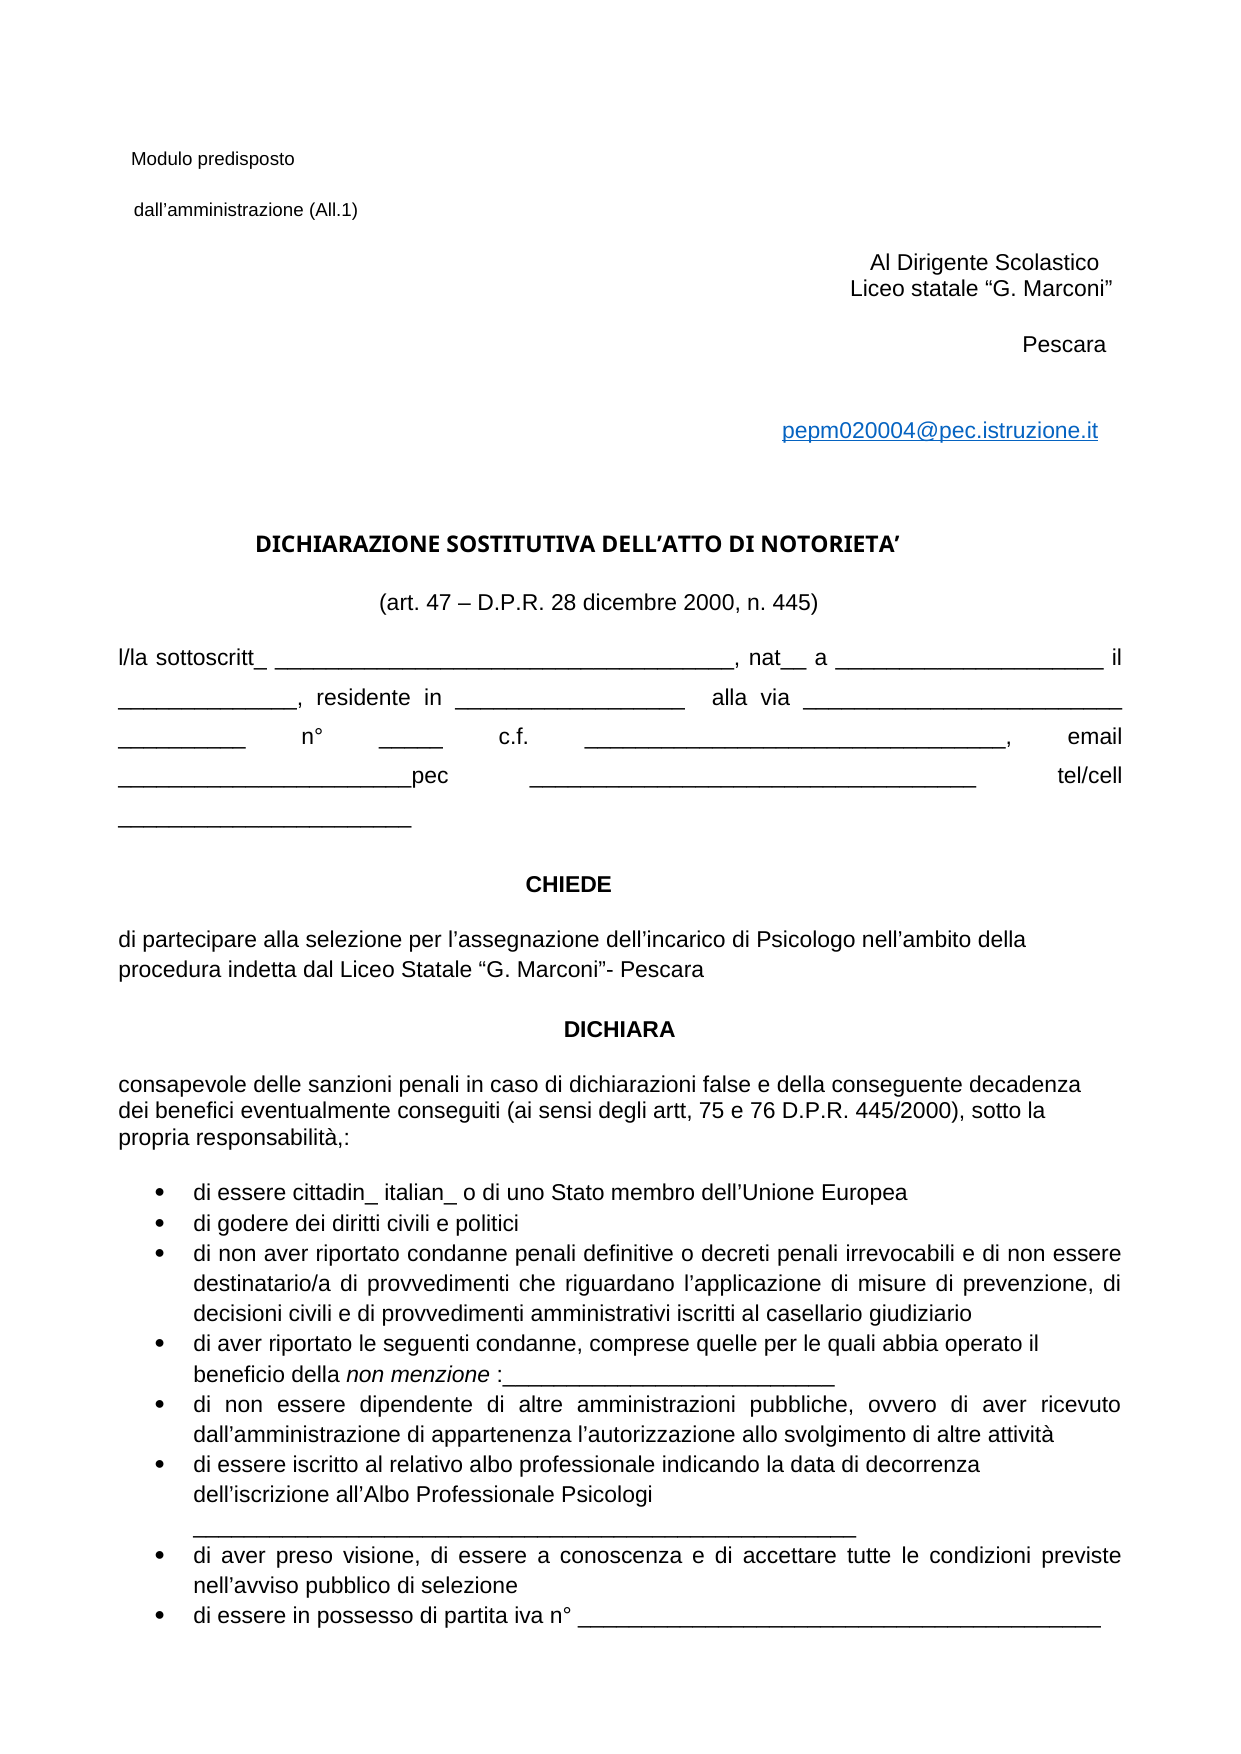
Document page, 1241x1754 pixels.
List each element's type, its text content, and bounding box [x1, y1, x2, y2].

text DICHIARAZIONE SOSTITUTIVA DELL’ATTO DI NOTORIETA’ [118, 528, 1122, 559]
list di aver riportato le seguenti condanne, comprese quelle per le quali abbia operato il beneficio della non menzione :__________________________ [156, 1330, 1122, 1387]
list di essere cittadin_ italian_ o di uno Stato membro dell’Unione Europea [156, 1179, 1122, 1206]
text CHIEDE [118, 871, 1122, 897]
list di godere dei diritti civili e politici [156, 1209, 1122, 1236]
list di aver preso visione, di essere a conoscenza e di accettare tutte le condizioni previste nell’avviso pubblico di selezione [156, 1542, 1122, 1598]
text di partecipare alla selezione per l’assegnazione dell’incarico di Psicologo nell’ambito della procedura indetta dal Liceo Statale “G. Marconi”- Pescara [118, 926, 1122, 983]
text (art. 47 – D.P.R. 28 dicembre 2000, n. 445) [118, 588, 1122, 615]
list di non essere dipendente di altre amministrazioni pubbliche, ovvero di aver ricevuto dall’amministrazione di appartenenza l’autorizzazione allo svolgimento di altre attività [156, 1391, 1122, 1447]
text DICHIARA [118, 1016, 1122, 1042]
text Pescara [1003, 331, 1122, 357]
text l/la sottoscritt_ ____________________________________, nat__ a _____________________ il ______________, residente in __________________ alla via _________________________ __________ n° _____ c.f. _________________________________, email _______________________pec ___________________________________ tel/cell _______________________ [118, 644, 1122, 828]
list di essere in possesso di partita iva n° _________________________________________ [156, 1602, 1122, 1629]
text pepm020004@pec.istruzione.it [782, 386, 1122, 443]
list di non aver riportato condanne penali definitive o decreti penali irrevocabili e di non essere destinatario/a di provvedimenti che riguardano l’applicazione di misure di prevenzione, di decisioni civili e di provvedimenti amministrativi iscritti al casellario giudiziario [156, 1240, 1122, 1327]
list di essere iscritto al relativo albo professionale indicando la data di decorrenza dell’iscrizione all’Albo Professionale Psicologi ____________________________________________________ [156, 1451, 1122, 1538]
text Modulo predisposto [118, 148, 1122, 169]
text Al Dirigente Scolastico Liceo statale “G. Marconi” [118, 249, 1122, 302]
text consapevole delle sanzioni penali in caso di dichiarazioni false e della conseguente decadenza [118, 1071, 1122, 1097]
text dei benefici eventualmente conseguiti (ai sensi degli artt, 75 e 76 D.P.R. 445/2000), sotto la propria responsabilità,: [118, 1097, 1122, 1150]
text dall’amministrazione (All.1) [118, 198, 1122, 220]
